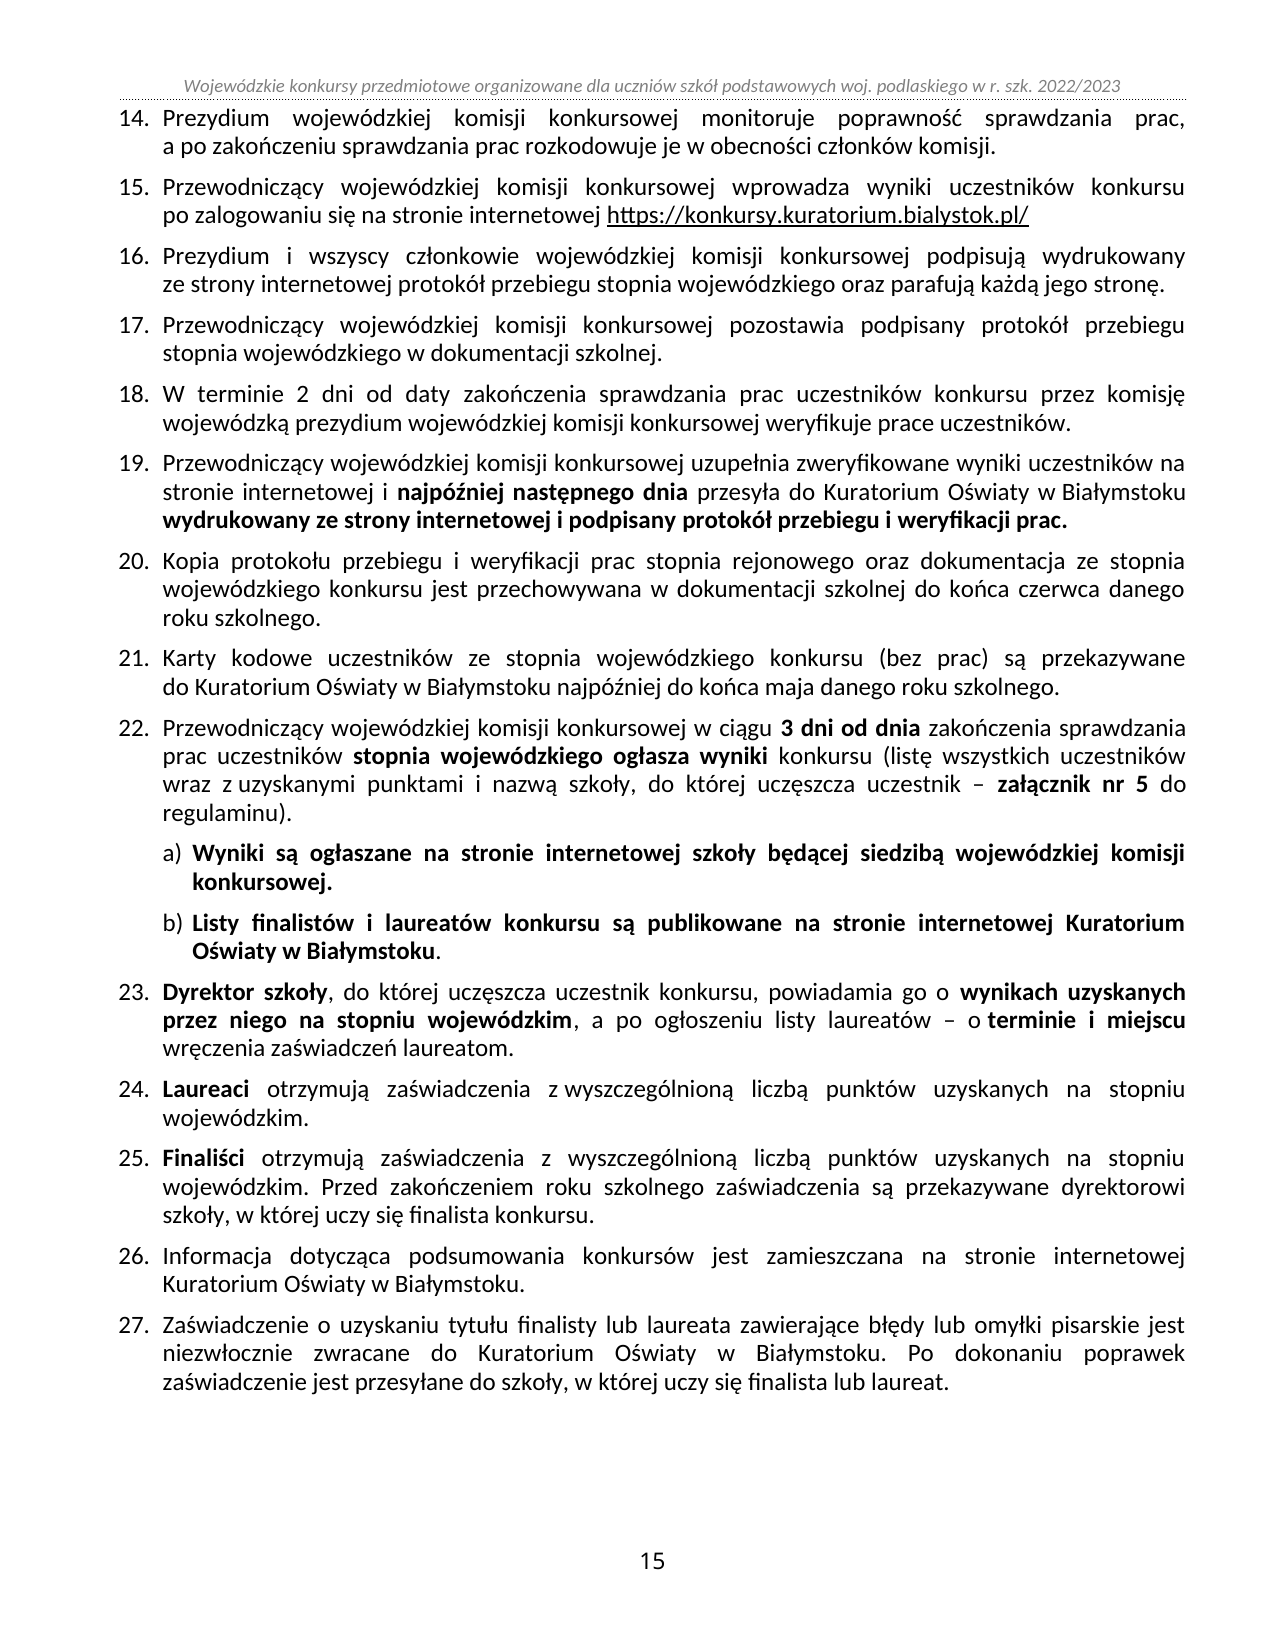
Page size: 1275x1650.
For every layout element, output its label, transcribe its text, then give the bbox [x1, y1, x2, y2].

list Zaświadczenie o uzyskaniu tytułu finalisty lub laureata zawierające błędy lub omyłki pisarskie jest niezwłocznie zwracane do Kuratorium Oświaty w Białymstoku. Po dokonaniu poprawek zaświadczenie jest przesyłane do szkoły, w której uczy się finalista lub laureat. [118, 1311, 1186, 1396]
list Dyrektor szkoły, do której uczęszcza uczestnik konkursu, powiadamia go o wynikach uzyskanych przez niego na stopniu wojewódzkim, a po ogłoszeniu listy laureatów – o terminie i miejscu wręczenia zaświadczeń laureatom. [118, 977, 1186, 1062]
list W terminie 2 dni od daty zakończenia sprawdzania prac uczestników konkursu przez komisję wojewódzką prezydium wojewódzkiej komisji konkursowej weryfikuje prace uczestników. [118, 380, 1186, 437]
list Finaliści otrzymują zaświadczenia z wyszczególnioną liczbą punktów uzyskanych na stopniu wojewódzkim. Przed zakończeniem roku szkolnego zaświadczenia są przekazywane dyrektorowi szkoły, w której uczy się finalista konkursu. [118, 1144, 1186, 1229]
list Przewodniczący wojewódzkiej komisji konkursowej wprowadza wyniki uczestników konkursu po zalogowaniu się na stronie internetowej https://konkursy.kuratorium.bialystok.pl/ [118, 172, 1186, 229]
list Laureaci otrzymują zaświadczenia z wyszczególnioną liczbą punktów uzyskanych na stopniu wojewódzkim. [118, 1075, 1186, 1132]
list Przewodniczący wojewódzkiej komisji konkursowej pozostawia podpisany protokół przebiegu stopnia wojewódzkiego w dokumentacji szkolnej. [118, 311, 1186, 367]
list Prezydium i wszyscy członkowie wojewódzkiej komisji konkursowej podpisują wydrukowany ze strony internetowej protokół przebiegu stopnia wojewódzkiego oraz parafują każdą jego stronę. [118, 242, 1186, 298]
list Karty kodowe uczestników ze stopnia wojewódzkiego konkursu (bez prac) są przekazywane do Kuratorium Oświaty w Białymstoku najpóźniej do końca maja danego roku szkolnego. [118, 644, 1186, 701]
list Kopia protokołu przebiegu i weryfikacji prac stopnia rejonowego oraz dokumentacja ze stopnia wojewódzkiego konkursu jest przechowywana w dokumentacji szkolnej do końca czerwca danego roku szkolnego. [118, 547, 1186, 632]
list Prezydium wojewódzkiej komisji konkursowej monitoruje poprawność sprawdzania prac, a po zakończeniu sprawdzania prac rozkodowuje je w obecności członków komisji. [118, 103, 1186, 160]
list Przewodniczący wojewódzkiej komisji konkursowej w ciągu 3 dni od dnia zakończenia sprawdzania prac uczestników stopnia wojewódzkiego ogłasza wyniki konkursu (listę wszystkich uczestników wraz z uzyskanymi punktami i nazwą szkoły, do której uczęszcza uczestnik – załącznik nr 5 do regulaminu). [118, 713, 1186, 827]
list Informacja dotycząca podsumowania konkursów jest zamieszczana na stronie internetowej Kuratorium Oświaty w Białymstoku. [118, 1242, 1186, 1298]
list Listy finalistów i laureatów konkursu są publikowane na stronie internetowej Kuratorium Oświaty w Białymstoku. [162, 908, 1186, 965]
list Przewodniczący wojewódzkiej komisji konkursowej uzupełnia zweryfikowane wyniki uczestników na stronie internetowej i najpóźniej następnego dnia przesyła do Kuratorium Oświaty w Białymstoku wydrukowany ze strony internetowej i podpisany protokół przebiegu i weryfikacji prac. [118, 449, 1186, 534]
list Wyniki są ogłaszane na stronie internetowej szkoły będącej siedzibą wojewódzkiej komisji konkursowej. [162, 839, 1186, 896]
